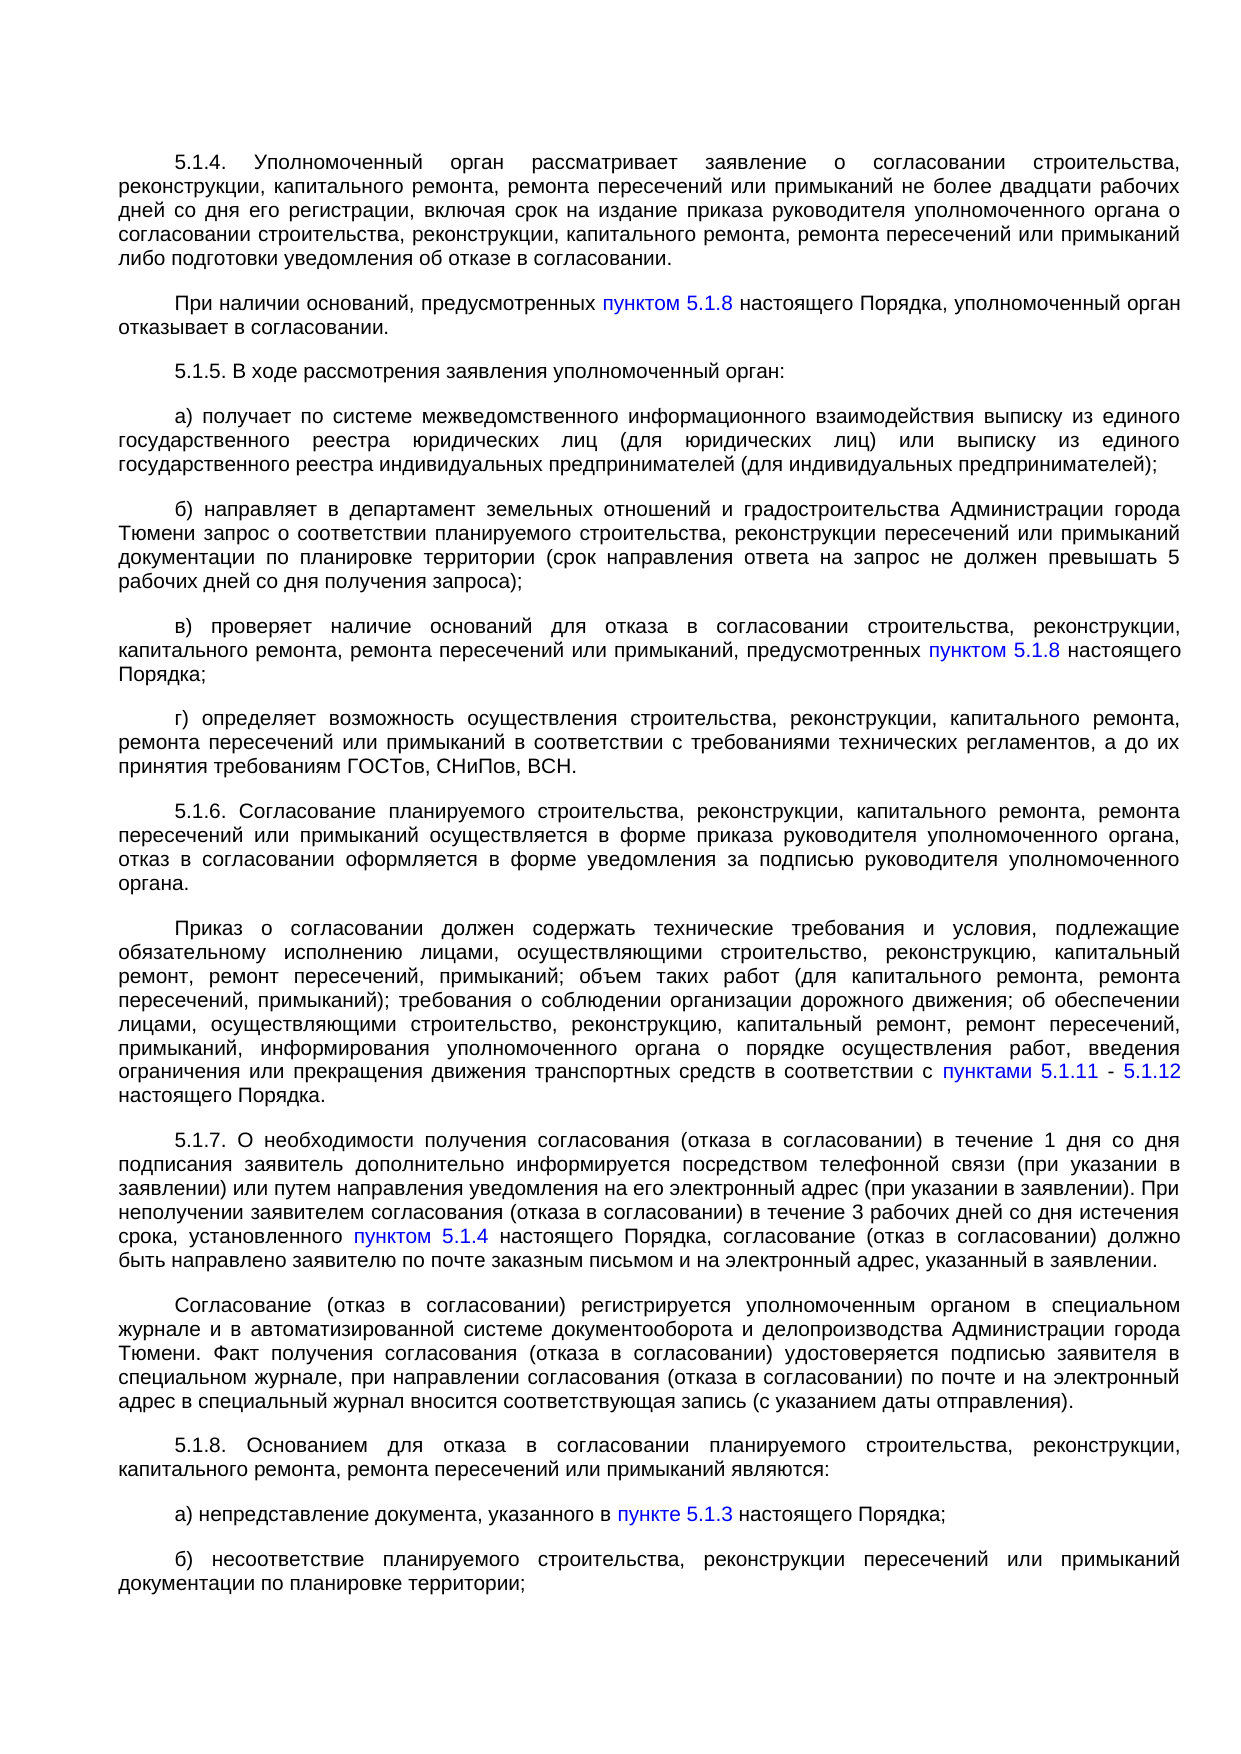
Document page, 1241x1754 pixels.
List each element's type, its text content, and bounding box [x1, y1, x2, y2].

text Согласование (отказ в согласовании) регистрируется уполномоченным органом в специальном журнале и в автоматизированной системе документооборота и делопроизводства Администрации города Тюмени. Факт получения согласования (отказа в согласовании) удостоверяется подписью заявителя в специальном журнале, при направлении согласования (отказа в согласовании) по почте и на электронный адрес в специальный журнал вносится соответствующая запись (с указанием даты отправления). [118, 1293, 1181, 1412]
text 5.1.5. В ходе рассмотрения заявления уполномоченный орган: [118, 359, 1181, 383]
text 5.1.6. Согласование планируемого строительства, реконструкции, капитального ремонта, ремонта пересечений или примыканий осуществляется в форме приказа руководителя уполномоченного органа, отказ в согласовании оформляется в форме уведомления за подписью руководителя уполномоченного органа. [118, 799, 1181, 895]
text 5.1.8. Основанием для отказа в согласовании планируемого строительства, реконструкции, капитального ремонта, ремонта пересечений или примыканий являются: [118, 1433, 1181, 1481]
text а) получает по системе межведомственного информационного взаимодействия выписку из единого государственного реестра юридических лиц (для юридических лиц) или выписку из единого государственного реестра индивидуальных предпринимателей (для индивидуальных предпринимателей); [118, 404, 1181, 476]
text Приказ о согласовании должен содержать технические требования и условия, подлежащие обязательному исполнению лицами, осуществляющими строительство, реконструкцию, капитальный ремонт, ремонт пересечений, примыканий; объем таких работ (для капитального ремонта, ремонта пересечений, примыканий); требования о соблюдении организации дорожного движения; об обеспечении лицами, осуществляющими строительство, реконструкцию, капитальный ремонт, ремонт пересечений, примыканий, информирования уполномоченного органа о порядке осуществления работ, введения ограничения или прекращения движения транспортных средств в соответствии с пунктами 5.1.11 - 5.1.12 настоящего Порядка. [118, 916, 1181, 1107]
text 5.1.4. Уполномоченный орган рассматривает заявление о согласовании строительства, реконструкции, капитального ремонта, ремонта пересечений или примыканий не более двадцати рабочих дней со дня его регистрации, включая срок на издание приказа руководителя уполномоченного органа о согласовании строительства, реконструкции, капитального ремонта, ремонта пересечений или примыканий либо подготовки уведомления об отказе в согласовании. [118, 150, 1181, 270]
text г) определяет возможность осуществления строительства, реконструкции, капитального ремонта, ремонта пересечений или примыканий в соответствии с требованиями технических регламентов, а до их принятия требованиям ГОСТов, СНиПов, ВСН. [118, 706, 1181, 778]
text б) направляет в департамент земельных отношений и градостроительства Администрации города Тюмени запрос о соответствии планируемого строительства, реконструкции пересечений или примыканий документации по планировке территории (срок направления ответа на запрос не должен превышать 5 рабочих дней со дня получения запроса); [118, 497, 1181, 593]
text в) проверяет наличие оснований для отказа в согласовании строительства, реконструкции, капитального ремонта, ремонта пересечений или примыканий, предусмотренных пунктом 5.1.8 настоящего Порядка; [118, 613, 1181, 685]
text При наличии оснований, предусмотренных пунктом 5.1.8 настоящего Порядка, уполномоченный орган отказывает в согласовании. [118, 291, 1181, 338]
text а) непредставление документа, указанного в пункте 5.1.3 настоящего Порядка; [118, 1502, 1181, 1526]
text б) несоответствие планируемого строительства, реконструкции пересечений или примыканий документации по планировке территории; [118, 1547, 1181, 1595]
text 5.1.7. О необходимости получения согласования (отказа в согласовании) в течение 1 дня со дня подписания заявитель дополнительно информируется посредством телефонной связи (при указании в заявлении) или путем направления уведомления на его электронный адрес (при указании в заявлении). При неполучении заявителем согласования (отказа в согласовании) в течение 3 рабочих дней со дня истечения срока, установленного пунктом 5.1.4 настоящего Порядка, согласование (отказ в согласовании) должно быть направлено заявителю по почте заказным письмом и на электронный адрес, указанный в заявлении. [118, 1128, 1181, 1272]
